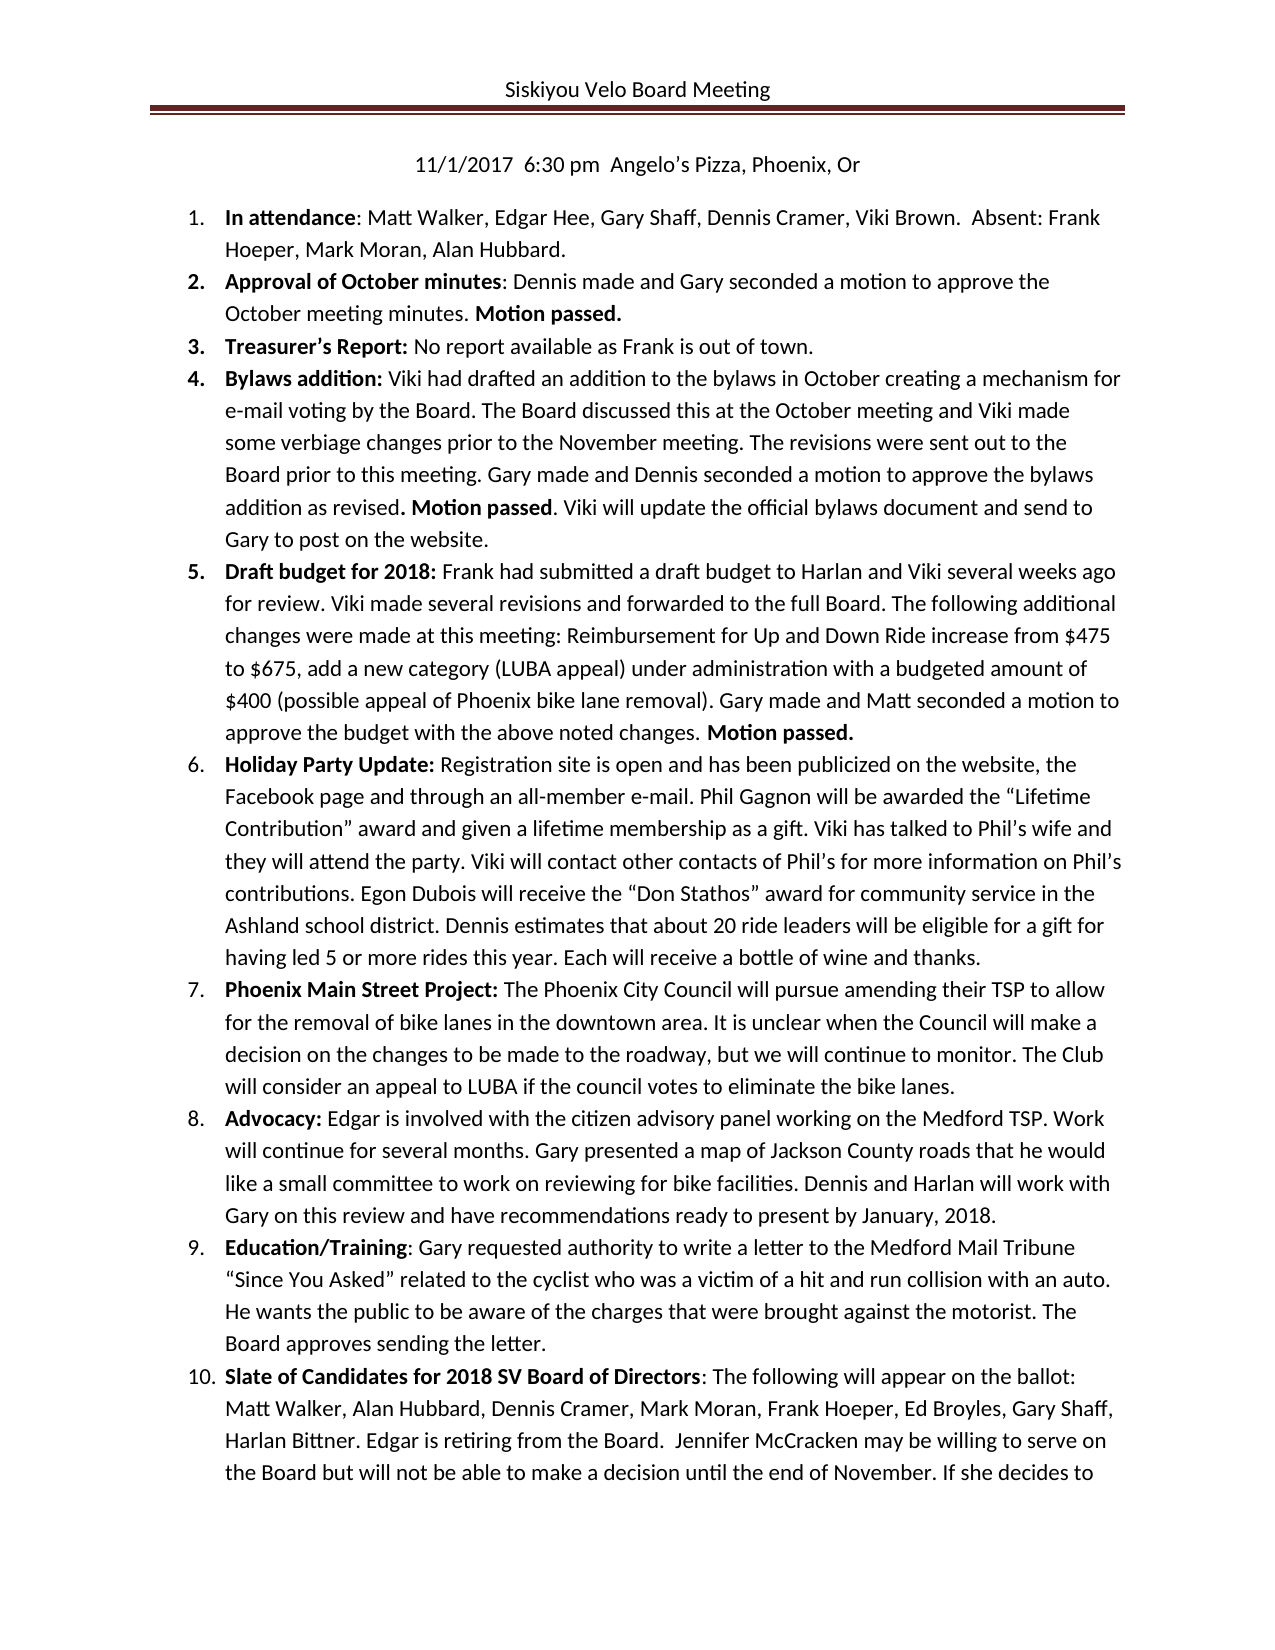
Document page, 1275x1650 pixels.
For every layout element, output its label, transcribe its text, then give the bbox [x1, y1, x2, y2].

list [187, 1362, 1125, 1486]
list Holiday Party Update: Registration site is open and has been publicized on the website, the Facebook page and through an all-member e-mail. Phil Gagnon will be awarded the “Lifetime Contribution” award and given a lifetime membership as a gift. Viki has talked to Phil’s wife and they will attend the party. Viki will contact other contacts of Phil’s for more information on Phil’s contributions. Egon Dubois will receive the “Don Stathos” award for community service in the Ashland school district. Dennis estimates that about 20 ride leaders will be eligible for a gift for having led 5 or more rides this year. Each will receive a bottle of wine and thanks. [187, 750, 1125, 971]
text 11/1/2017 6:30 pm Angelo’s Pizza, Phoenix, Or [150, 150, 1125, 178]
list Draft budget for 2018: Frank had submitted a draft budget to Harlan and Viki several weeks ago for review. Viki made several revisions and forwarded to the full Board. The following additional changes were made at this meeting: Reimbursement for Up and Down Ride increase from $475 to $675, add a new category (LUBA appeal) under administration with a budgeted amount of $400 (possible appeal of Phoenix bike lane removal). Gary made and Matt seconded a motion to approve the budget with the above noted changes. Motion passed. [187, 557, 1125, 746]
list Treasurer’s Report: No report available as Frank is out of town. [187, 332, 1125, 360]
list Education/Training: Gary requested authority to write a letter to the Medford Mail Tribune “Since You Asked” related to the cyclist who was a victim of a hit and run collision with an auto. He wants the public to be aware of the charges that were brought against the motorist. The Board approves sending the letter. [187, 1233, 1125, 1358]
list Approval of October minutes: Dennis made and Gary seconded a motion to approve the October meeting minutes. Motion passed. [187, 267, 1125, 328]
list Bylaws addition: Viki had drafted an addition to the bylaws in October creating a mechanism for e-mail voting by the Board. The Board discussed this at the October meeting and Viki made some verbiage changes prior to the November meeting. The revisions were sent out to the Board prior to this meeting. Gary made and Dennis seconded a motion to approve the bylaws addition as revised. Motion passed. Viki will update the official bylaws document and send to Gary to post on the website. [187, 364, 1125, 553]
list In attendance: Matt Walker, Edgar Hee, Gary Shaff, Dennis Cramer, Viki Brown. Absent: Frank Hoeper, Mark Moran, Alan Hubbard. [187, 203, 1125, 263]
list Phoenix Main Street Project: The Phoenix City Council will pursue amending their TSP to allow for the removal of bike lanes in the downtown area. It is unclear when the Council will make a decision on the changes to be made to the roadway, but we will continue to monitor. The Club will consider an appeal to LUBA if the council votes to eliminate the bike lanes. [187, 976, 1125, 1100]
list Advocacy: Edgar is involved with the citizen advisory panel working on the Medford TSP. Work will continue for several months. Gary presented a map of Jackson County roads that he would like a small committee to work on reviewing for bike facilities. Dennis and Harlan will work with Gary on this review and have recommendations ready to present by January, 2018. [187, 1104, 1125, 1229]
